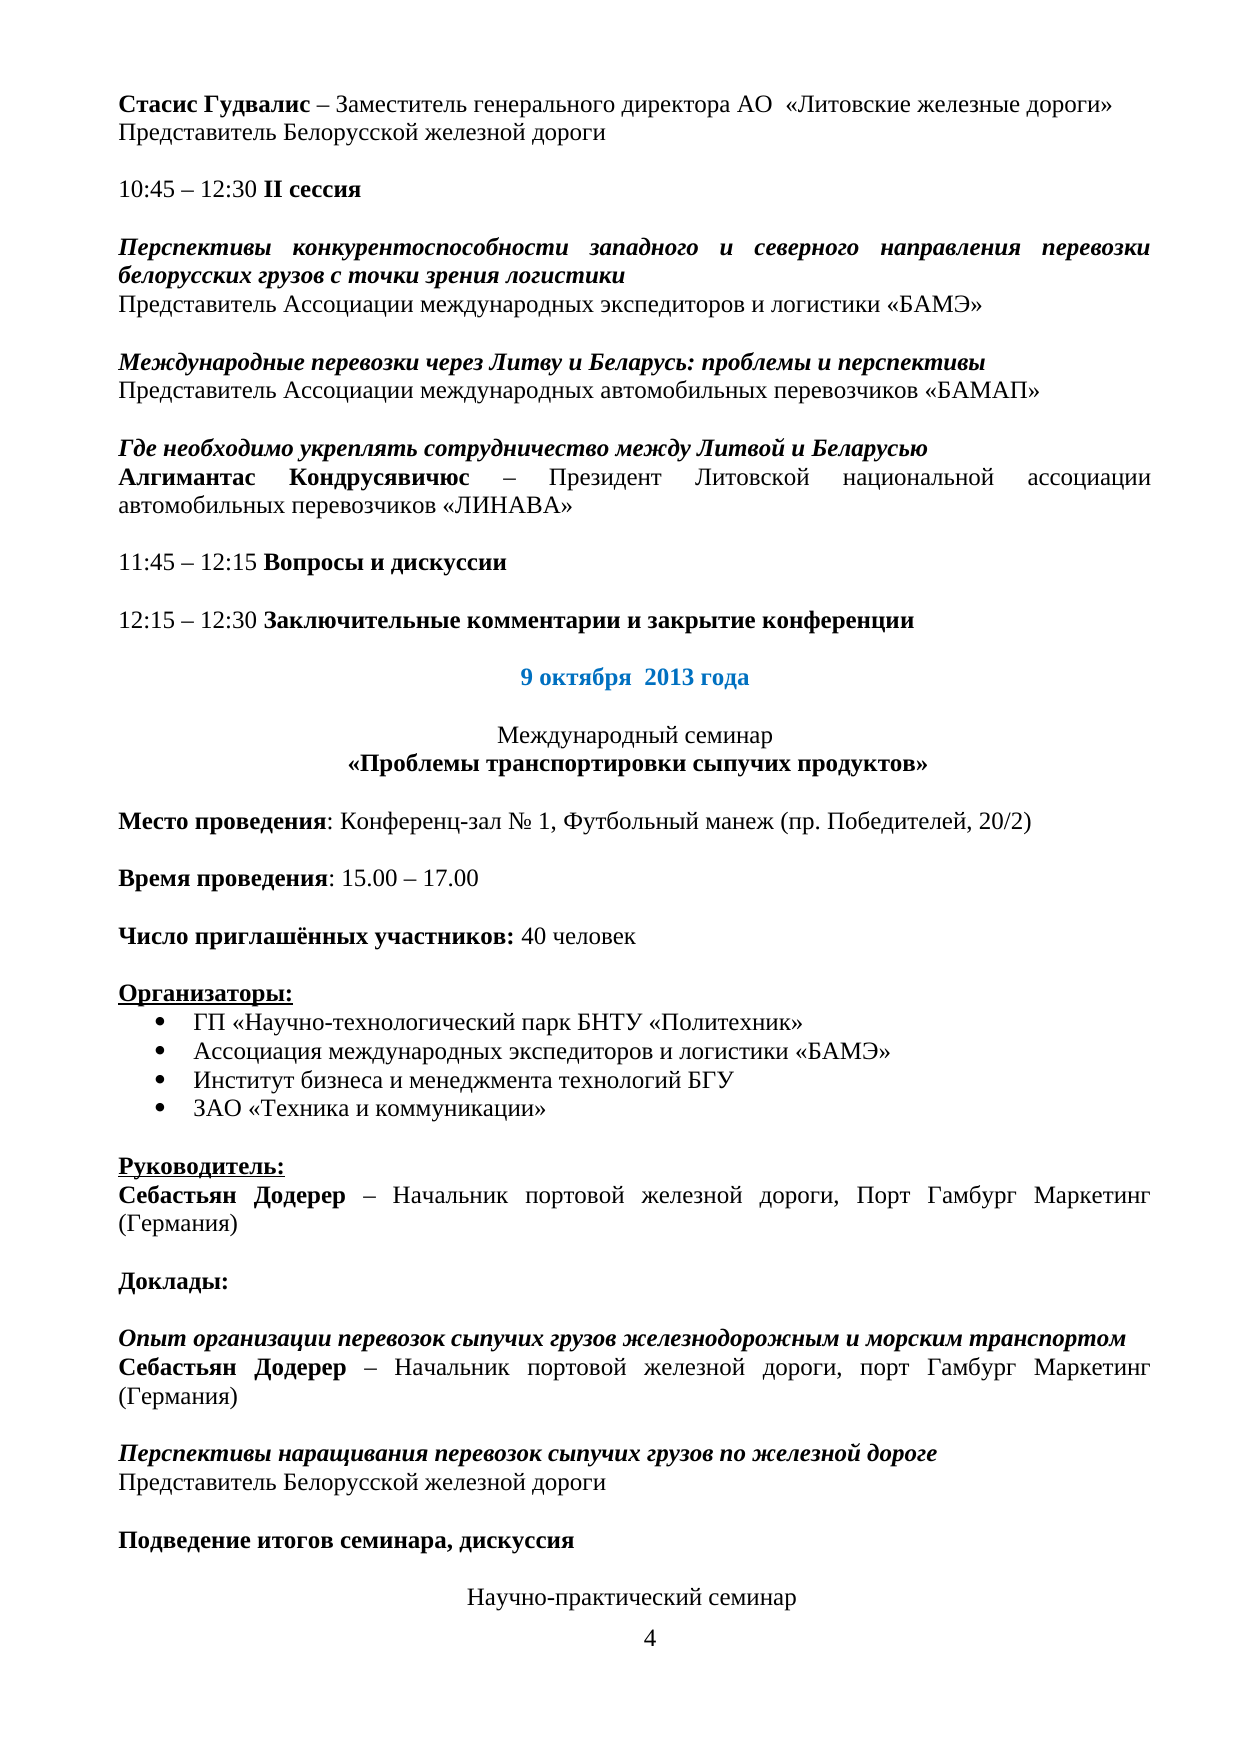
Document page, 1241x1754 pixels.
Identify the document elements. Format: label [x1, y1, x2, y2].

table_header [107, 89, 1163, 1611]
